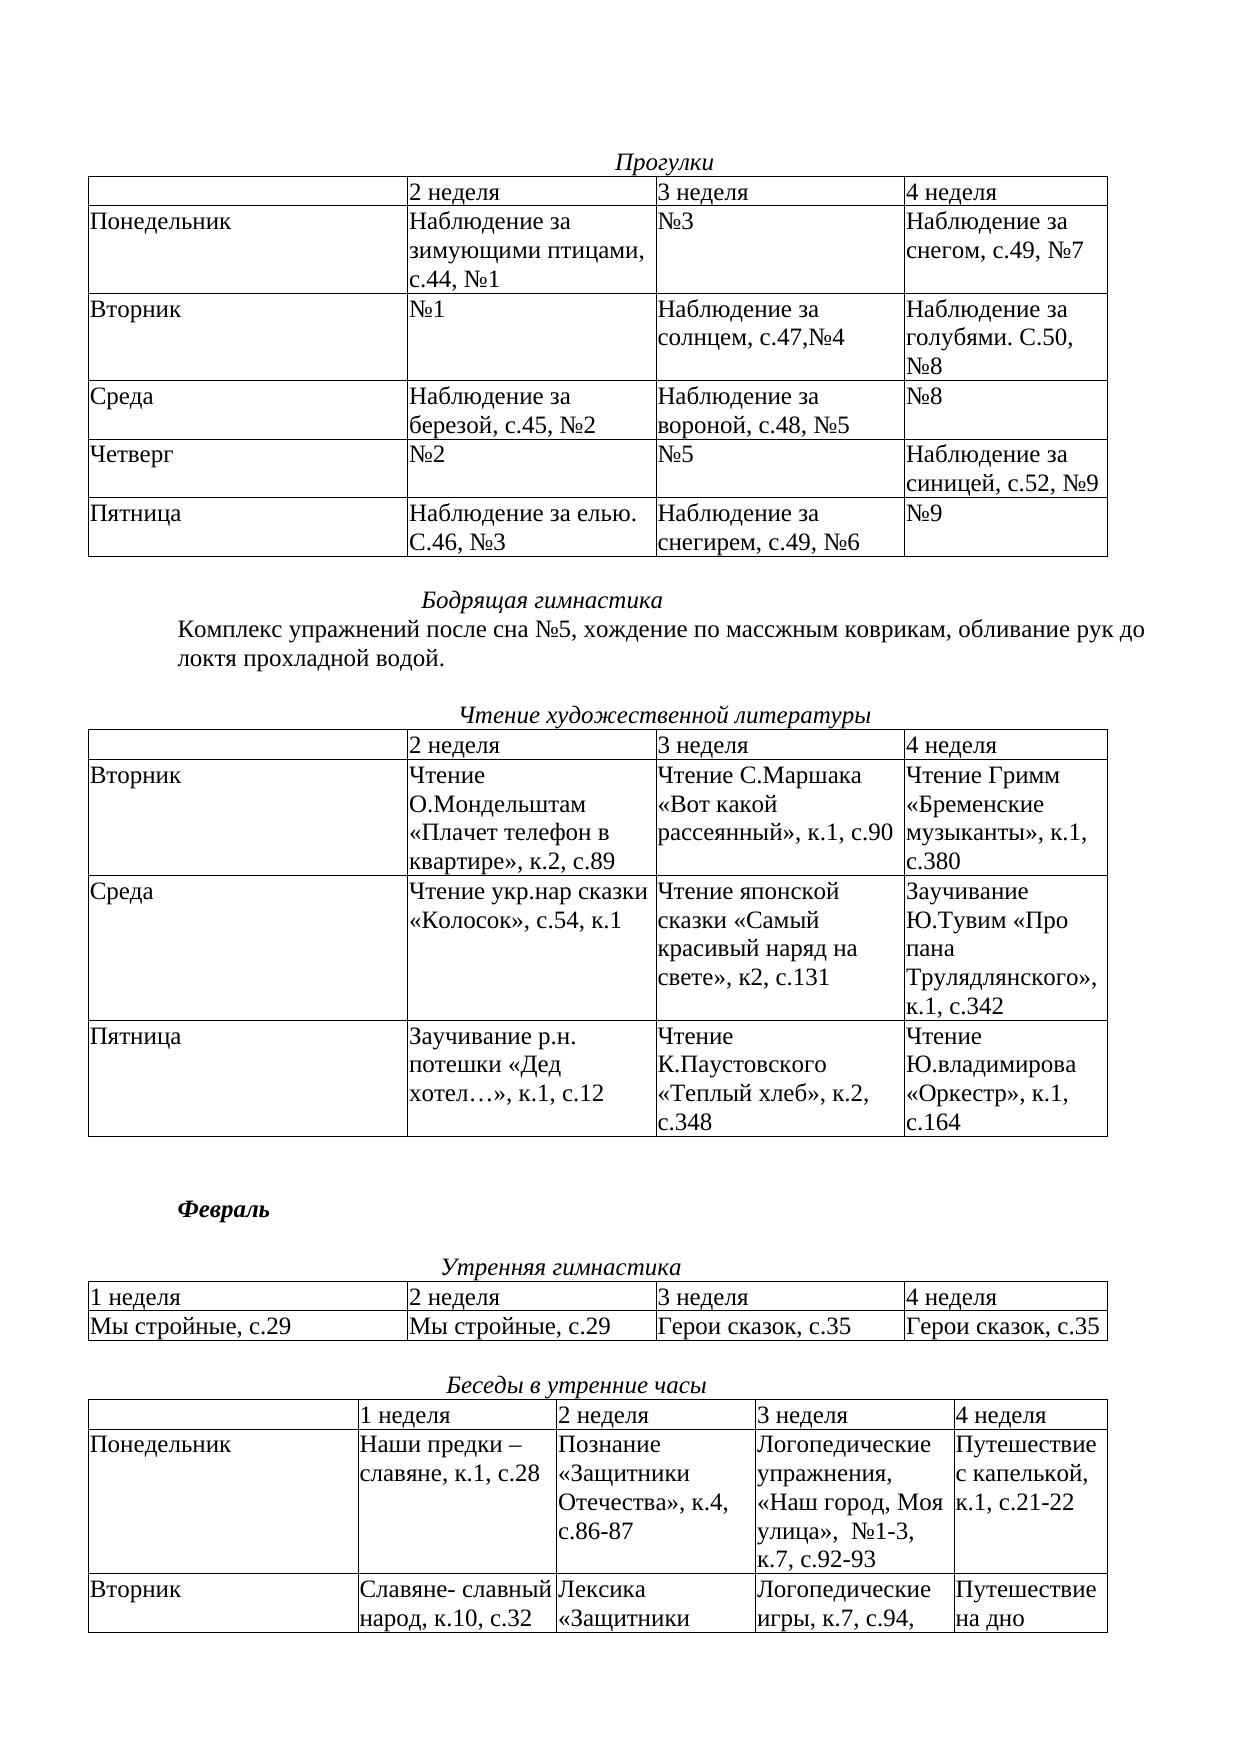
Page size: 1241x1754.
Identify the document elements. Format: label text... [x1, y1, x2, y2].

table_cell Путешествие с капелькой, к.1, с.21-22 [955, 1430, 1107, 1573]
table_cell Заучивание р.н. потешки «Дед хотел…», к.1, с.12 [408, 1021, 656, 1136]
table_cell Герои сказок, с.35 [905, 1311, 1107, 1340]
table_cell Наблюдение за синицей, с.52, №9 [905, 440, 1107, 497]
text Февраль [177, 1194, 1152, 1223]
table_cell Наблюдение за голубями. С.50, №8 [905, 294, 1107, 380]
table_header 2 неделя [408, 1282, 656, 1310]
table_cell Пятница [89, 1021, 407, 1136]
table_cell Понедельник [89, 206, 407, 293]
table_cell Четверг [89, 440, 407, 497]
table_cell Наши предки – славяне, к.1, с.28 [359, 1430, 556, 1573]
table_cell №5 [657, 440, 904, 497]
table_cell Наблюдение за елью. С.46, №3 [408, 498, 656, 556]
table_header 4 неделя [905, 1282, 1107, 1310]
table_cell Вторник [89, 294, 407, 380]
table_cell Мы стройные, с.29 [408, 1311, 656, 1340]
table_cell №1 [408, 294, 656, 380]
table_cell Среда [89, 876, 407, 1020]
table_cell №8 [905, 381, 1107, 438]
table_cell Логопедические упражнения, «Наш город, Моя улица», №1-3, к.7, с.92-93 [756, 1430, 954, 1573]
table_cell Заучивание Ю.Тувим «Про пана Трулядлянского», к.1, с.342 [905, 876, 1107, 1020]
text Прогулки [177, 147, 1152, 176]
text Беседы в утренние часы [177, 1370, 1152, 1399]
table_cell Наблюдение за березой, с.45, №2 [408, 381, 656, 438]
table_cell Вторник [89, 1574, 358, 1632]
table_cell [955, 1574, 1107, 1632]
table_header 3 неделя [756, 1400, 954, 1428]
table_cell Наблюдение за снегом, с.49, №7 [905, 206, 1107, 293]
text Комплекс упражнений после сна №5, хождение по массжным коврикам, обливание рук до локтя прохладной водой. [177, 614, 1152, 672]
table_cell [359, 1574, 556, 1632]
table_header 1 неделя [89, 1282, 407, 1310]
table_cell Чтение укр.нар сказки «Колосок», с.54, к.1 [408, 876, 656, 1020]
table_cell Чтение О.Мондельштам «Плачет телефон в квартире», к.2, с.89 [408, 760, 656, 875]
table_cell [557, 1574, 755, 1632]
table_header 3 неделя [657, 177, 904, 205]
table_header [89, 177, 407, 205]
table_cell Наблюдение за зимующими птицами, с.44, №1 [408, 206, 656, 293]
table_cell Мы стройные, с.29 [89, 1311, 407, 1340]
table_header 4 неделя [955, 1400, 1107, 1428]
text Утренняя гимнастика [177, 1252, 1152, 1281]
table_cell Наблюдение за солнцем, с.47,№4 [657, 294, 904, 380]
table_header 2 неделя [408, 730, 656, 759]
table_cell Наблюдение за вороной, с.48, №5 [657, 381, 904, 438]
table_header 2 неделя [557, 1400, 755, 1428]
table_cell Среда [89, 381, 407, 438]
table_cell Вторник [89, 760, 407, 875]
table_cell Чтение К.Паустовского «Теплый хлеб», к.2, с.348 [657, 1021, 904, 1136]
table_header [89, 1400, 358, 1428]
table_cell Герои сказок, с.35 [657, 1311, 904, 1340]
table_cell №9 [905, 498, 1107, 556]
table_cell Чтение Гримм «Бременские музыканты», к.1, с.380 [905, 760, 1107, 875]
table_header [89, 730, 407, 759]
table_cell №3 [657, 206, 904, 293]
table_header 3 неделя [657, 730, 904, 759]
table_header 3 неделя [657, 1282, 904, 1310]
table_cell Чтение японской сказки «Самый красивый наряд на свете», к2, с.131 [657, 876, 904, 1020]
table_cell №2 [408, 440, 656, 497]
table_cell Познание «Защитники Отечества», к.4, с.86-87 [557, 1430, 755, 1573]
table_header 4 неделя [905, 730, 1107, 759]
table_cell Наблюдение за снегирем, с.49, №6 [657, 498, 904, 556]
table_cell Чтение С.Маршака «Вот какой рассеянный», к.1, с.90 [657, 760, 904, 875]
text Чтение художественной литературы [177, 700, 1152, 729]
table_cell Чтение Ю.владимирова «Оркестр», к.1, с.164 [905, 1021, 1107, 1136]
text Бодрящая гимнастика [177, 585, 1152, 614]
table_header 4 неделя [905, 177, 1107, 205]
table_cell Понедельник [89, 1430, 358, 1573]
table_header 2 неделя [408, 177, 656, 205]
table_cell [756, 1574, 954, 1632]
table_cell Пятница [89, 498, 407, 556]
table_header 1 неделя [359, 1400, 556, 1428]
